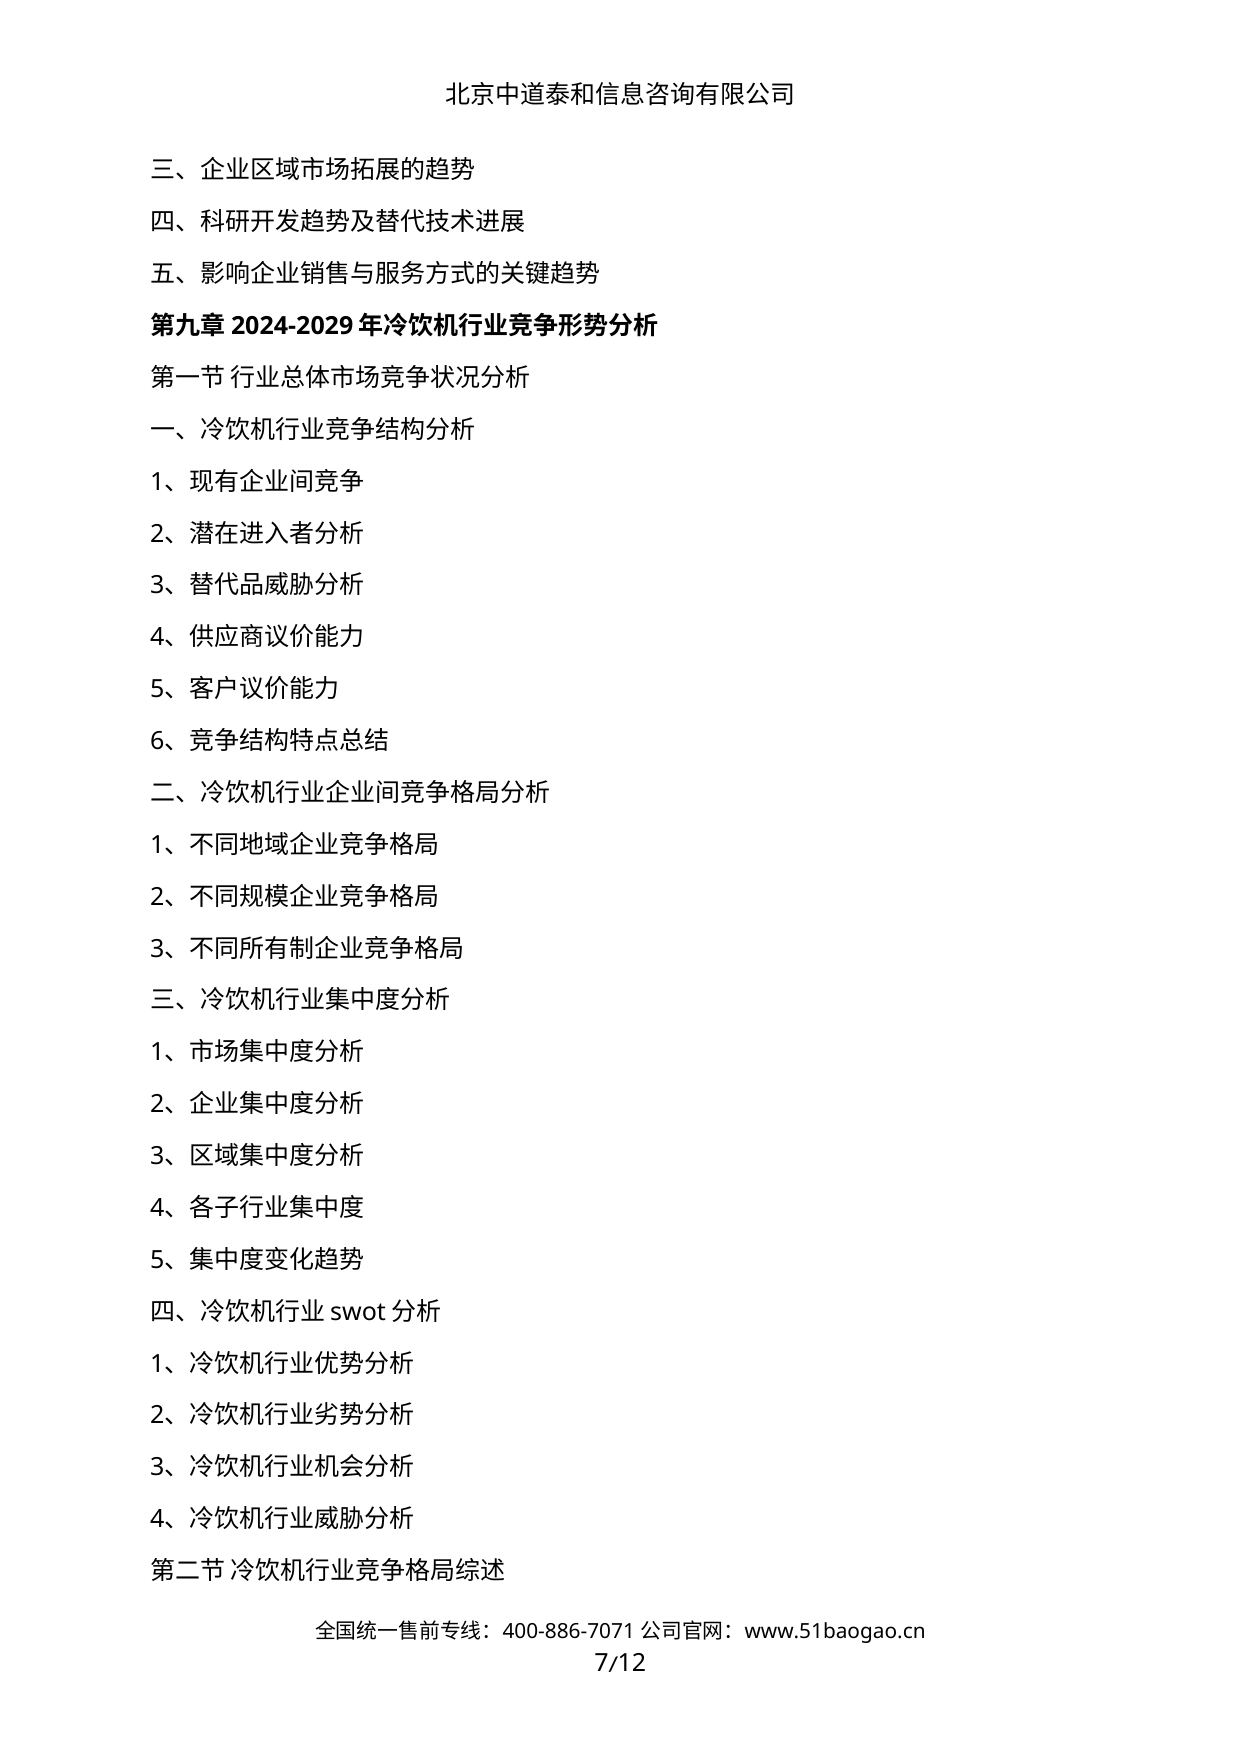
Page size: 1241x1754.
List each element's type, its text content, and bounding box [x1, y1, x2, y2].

text 5、集中度变化趋势 [150, 1239, 1090, 1276]
text 四、冷饮机行业swot分析 [150, 1291, 1090, 1327]
text 第九章 2024-2029年冷饮机行业竞争形势分析 [150, 306, 1090, 342]
text 2、企业集中度分析 [150, 1084, 1090, 1120]
text 三、冷饮机行业集中度分析 [150, 980, 1090, 1016]
text 2、不同规模企业竞争格局 [150, 876, 1090, 912]
text 1、现有企业间竞争 [150, 461, 1090, 497]
text 5、客户议价能力 [150, 669, 1090, 705]
text 三、企业区域市场拓展的趋势 [150, 150, 1090, 186]
text 二、冷饮机行业企业间竞争格局分析 [150, 772, 1090, 809]
text 4、冷饮机行业威胁分析 [150, 1499, 1090, 1535]
text 第一节 行业总体市场竞争状况分析 [150, 357, 1090, 394]
text 第二节 冷饮机行业竞争格局综述 [150, 1551, 1090, 1587]
text 五、影响企业销售与服务方式的关键趋势 [150, 254, 1090, 290]
text 6、竞争结构特点总结 [150, 721, 1090, 757]
text 1、市场集中度分析 [150, 1032, 1090, 1068]
text 四、科研开发趋势及替代技术进展 [150, 202, 1090, 238]
text 1、不同地域企业竞争格局 [150, 824, 1090, 861]
text 一、冷饮机行业竞争结构分析 [150, 409, 1090, 446]
text 2、冷饮机行业劣势分析 [150, 1395, 1090, 1431]
text 3、冷饮机行业机会分析 [150, 1447, 1090, 1483]
text 3、区域集中度分析 [150, 1136, 1090, 1172]
text 3、不同所有制企业竞争格局 [150, 928, 1090, 964]
text 4、供应商议价能力 [150, 617, 1090, 653]
text 3、替代品威胁分析 [150, 565, 1090, 601]
text 2、潜在进入者分析 [150, 513, 1090, 549]
text 1、冷饮机行业优势分析 [150, 1343, 1090, 1379]
text 4、各子行业集中度 [150, 1187, 1090, 1224]
